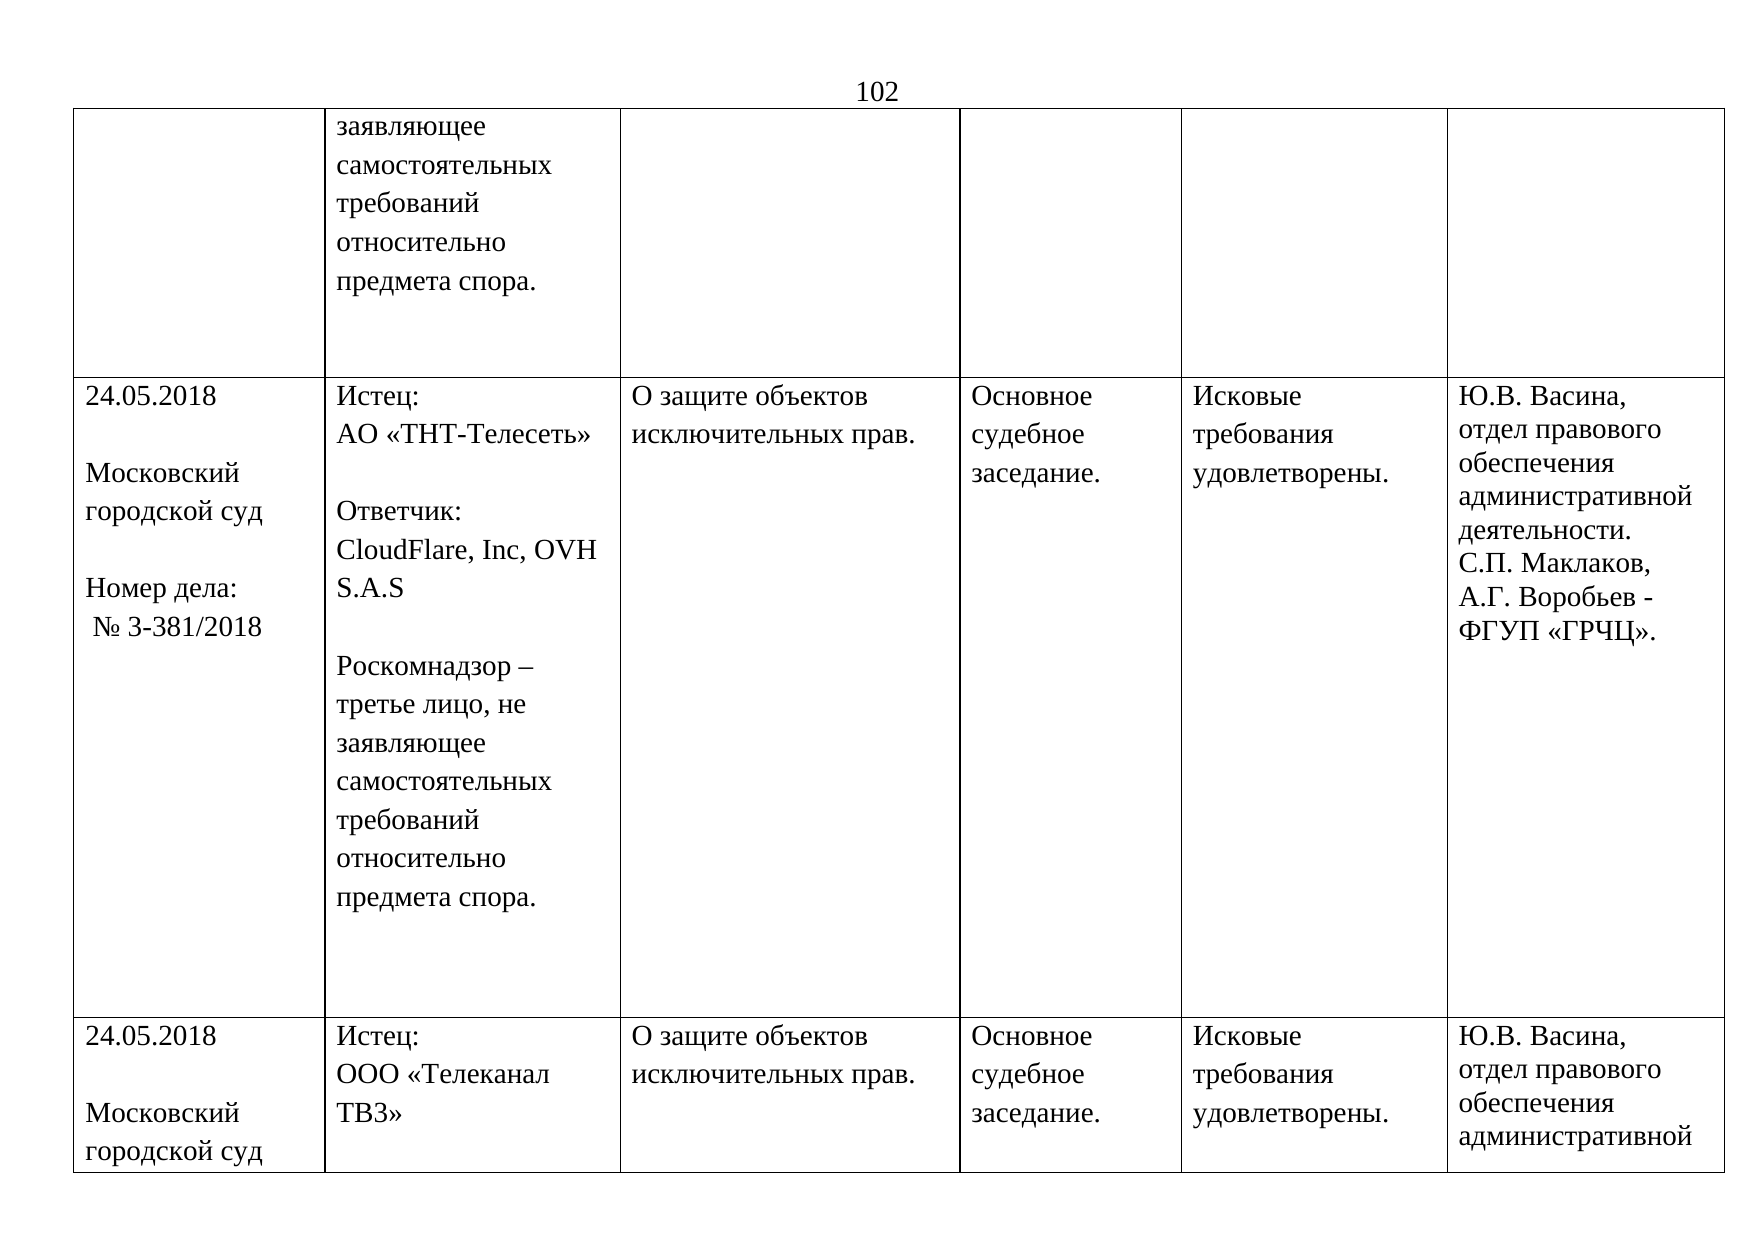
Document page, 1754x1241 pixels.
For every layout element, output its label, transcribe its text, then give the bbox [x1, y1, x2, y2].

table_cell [1182, 109, 1447, 377]
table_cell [621, 1018, 959, 1172]
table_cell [74, 109, 324, 377]
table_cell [621, 109, 959, 377]
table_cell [961, 1018, 1181, 1172]
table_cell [1448, 109, 1724, 377]
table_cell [74, 1018, 324, 1172]
table_cell Истец: АО «ТНТ-Телесеть» Ответчик: CloudFlare, Inc, OVH S.A.S Роскомнадзор – третье лицо, не заявляющее самостоятельных требований относительно предмета спора. [326, 378, 620, 1017]
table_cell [961, 109, 1181, 377]
table_cell Ю.В. Васина, отдел правового обеспечения административной деятельности. С.П. Маклаков, А.Г. Воробьев - ФГУП «ГРЧЦ». [1448, 378, 1724, 1017]
table_cell О защите объектов исключительных прав. [621, 378, 959, 1017]
table_cell 24.05.2018 Московский городской суд Номер дела: № 3-381/2018 [74, 378, 324, 1017]
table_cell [1448, 1018, 1724, 1172]
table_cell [326, 1018, 620, 1172]
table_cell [326, 109, 620, 377]
table_cell Основное судебное заседание. [961, 378, 1181, 1017]
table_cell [1182, 1018, 1447, 1172]
table_cell Исковые требования удовлетворены. [1182, 378, 1447, 1017]
